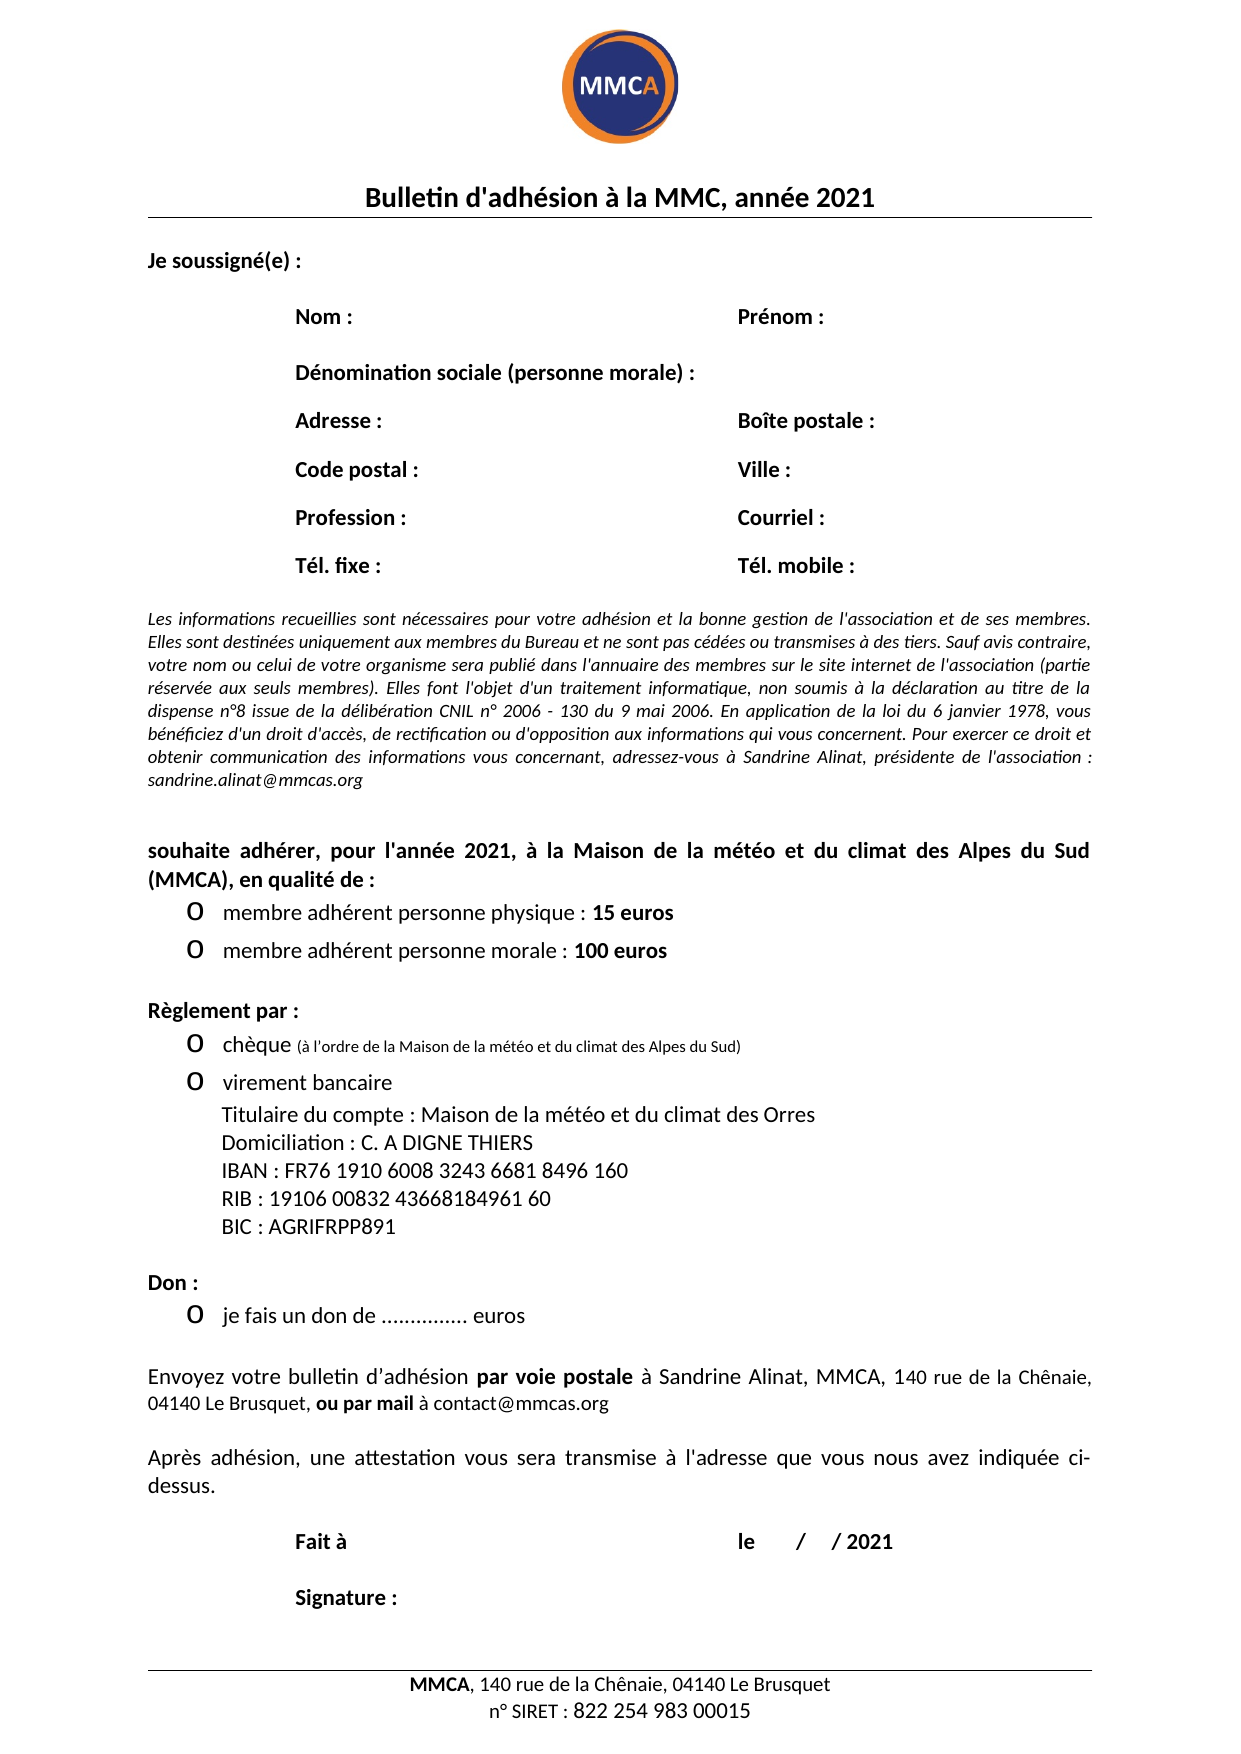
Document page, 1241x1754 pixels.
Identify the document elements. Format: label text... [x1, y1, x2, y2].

list membre adhérent personne morale : 100 euros [185, 931, 1092, 968]
list membre adhérent personne physique : 15 euros [185, 893, 1092, 931]
list chèque (à l’ordre de la Maison de la météo et du climat des Alpes du Sud) [185, 1024, 1092, 1062]
text Fait à le / / 2021 [148, 1527, 1092, 1556]
list virement bancaire [185, 1062, 1092, 1100]
text Tél. fixe : Tél. mobile : [148, 551, 1092, 579]
text Titulaire du compte : Maison de la météo et du climat des Orres [221, 1100, 1092, 1128]
text Envoyez votre bulletin d’adhésion par voie postale à Sandrine Alinat, MMCA, 140 rue de la Chênaie, 04140 Le Brusquet, ou par mail à contact@mmcas.org [148, 1362, 1092, 1415]
text Bulletin d'adhésion à la MMC, année 2021 [148, 179, 1092, 217]
picture [562, 29, 679, 144]
text Je soussigné(e) : [148, 246, 1092, 274]
text Règlement par : [148, 996, 1092, 1024]
text Profession : Courriel : [148, 503, 1092, 531]
text souhaite adhérer, pour l'année 2021, à la Maison de la météo et du climat des Alpes du Sud (MMCA), en qualité de : [148, 837, 1092, 893]
text RIB : 19106 00832 43668184961 60 [221, 1184, 1092, 1212]
text BIC : AGRIFRPP891 [221, 1212, 1092, 1240]
text n° SIRET : 822 254 983 00015 [148, 1696, 1092, 1724]
text Dénomination sociale (personne morale) : [148, 358, 1092, 386]
text IBAN : FR76 1910 6008 3243 6681 8496 160 [221, 1156, 1092, 1184]
text Les informations recueillies sont nécessaires pour votre adhésion et la bonne gestion de l'association et de ses membres. Elles sont destinées uniquement aux membres du Bureau et ne sont pas cédées ou transmises à des tiers. Sauf avis contraire, votre nom ou celui de votre organisme sera publié dans l'annuaire des membres sur le site internet de l'association (partie réservée aux seuls membres). Elles font l'objet d'un traitement informatique, non soumis à la déclaration au titre de la dispense n°8 issue de la délibération CNIL n° 2006 - 130 du 9 mai 2006. En application de la loi du 6 janvier 1978, vous bénéficiez d'un droit d'accès, de rectification ou d'opposition aux informations qui vous concernent. Pour exercer ce droit et obtenir communication des informations vous concernant, adressez-vous à Sandrine Alinat, présidente de l'association : sandrine.alinat@mmcas.org [148, 607, 1092, 791]
text Signature : [148, 1583, 1092, 1612]
text MMCA, 140 rue de la Chênaie, 04140 Le Brusquet [148, 1671, 1092, 1696]
text Nom : Prénom : [148, 302, 1092, 330]
text Domiciliation : C. A DIGNE THIERS [221, 1128, 1092, 1156]
text Code postal : Ville : [148, 455, 1092, 483]
text Don : [148, 1268, 1092, 1296]
text Après adhésion, une attestation vous sera transmise à l'adresse que vous nous avez indiquée ci-dessus. [148, 1443, 1092, 1499]
text Adresse : Boîte postale : [148, 406, 1092, 434]
list je fais un don de ............... euros [185, 1296, 1092, 1334]
